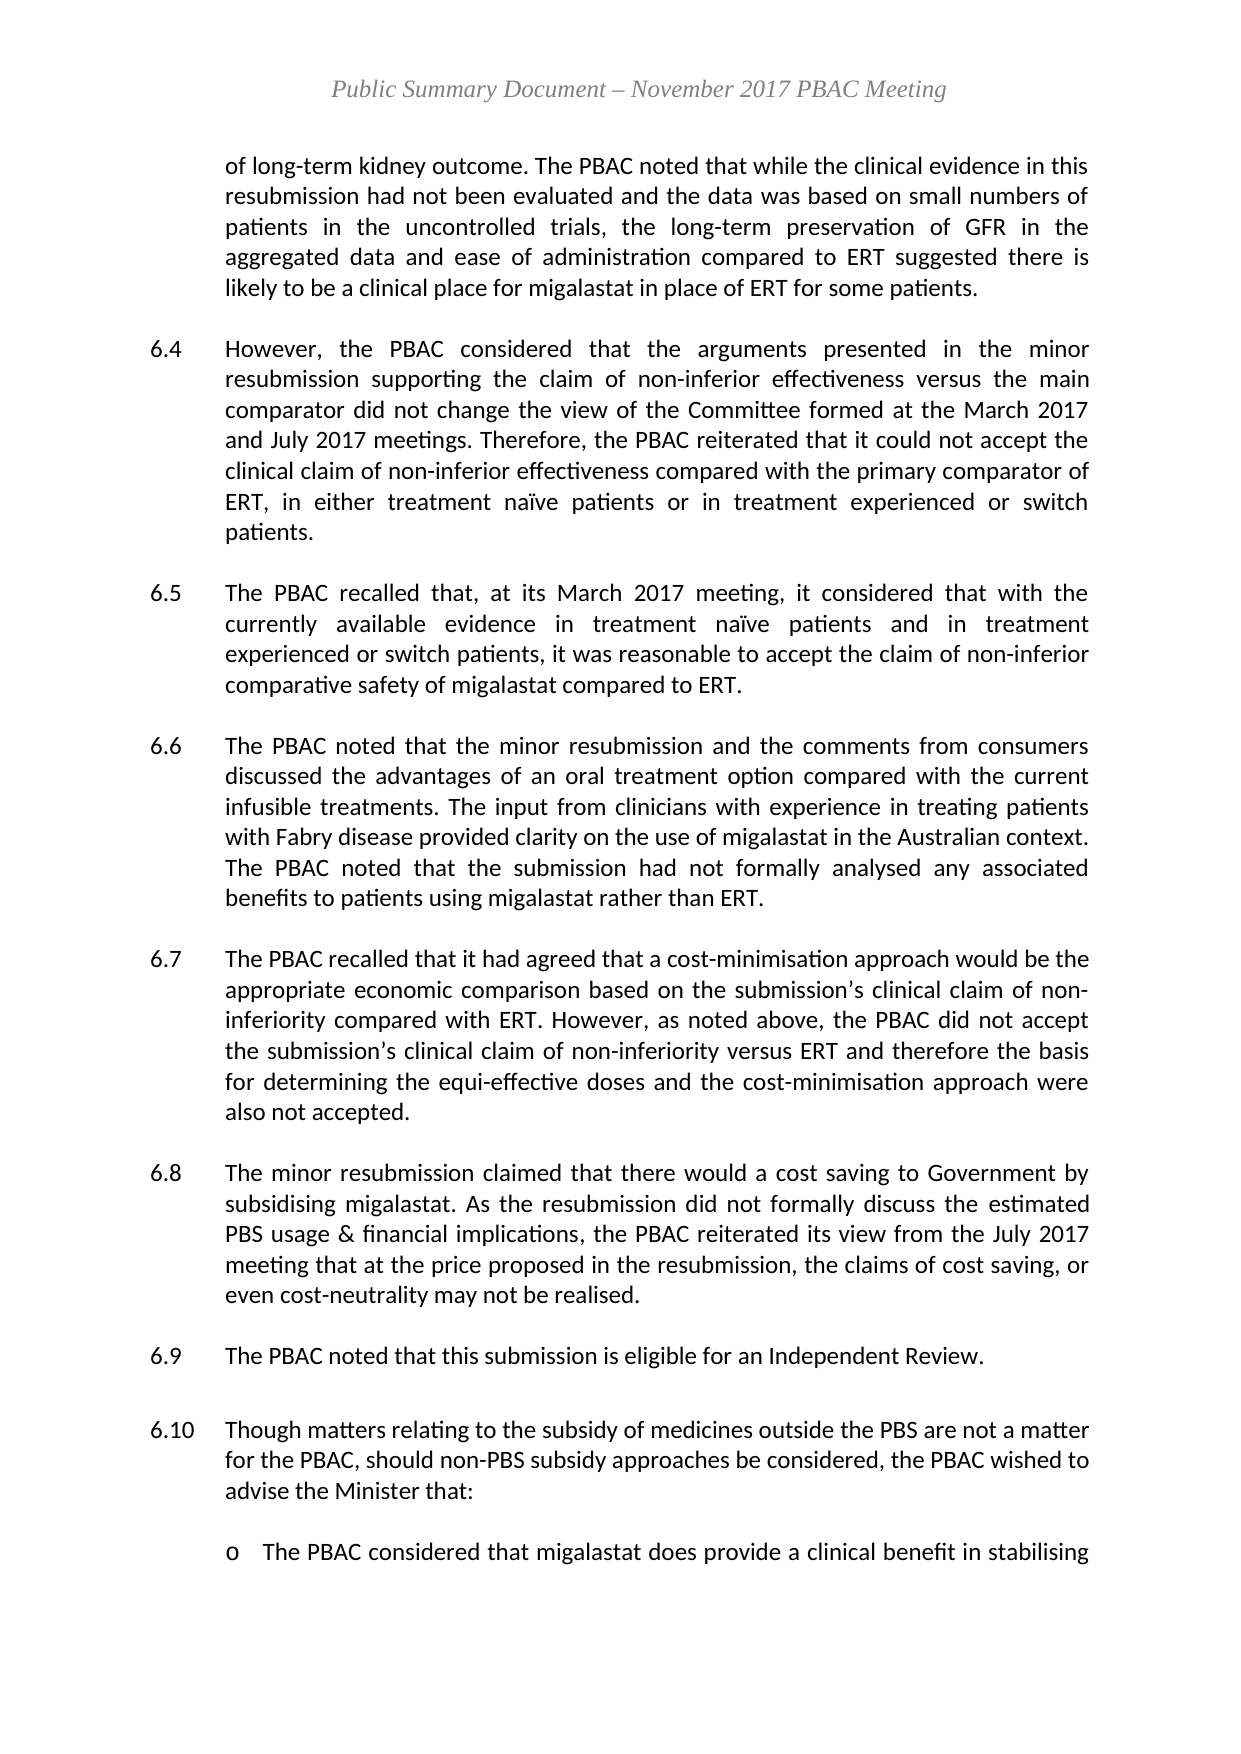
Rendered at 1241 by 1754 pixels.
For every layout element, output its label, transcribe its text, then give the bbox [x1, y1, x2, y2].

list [225, 1536, 1090, 1568]
list The PBAC recalled that it had agreed that a cost-minimisation approach would be the appropriate economic comparison based on the submission’s clinical claim of non-inferiority compared with ERT. However, as noted above, the PBAC did not accept the submission’s clinical claim of non-inferiority versus ERT and therefore the basis for determining the equi-effective doses and the cost-minimisation approach were also not accepted. [150, 943, 1090, 1127]
list However, the PBAC considered that the arguments presented in the minor resubmission supporting the claim of non-inferior effectiveness versus the main comparator did not change the view of the Committee formed at the March 2017 and July 2017 meetings. Therefore, the PBAC reiterated that it could not accept the clinical claim of non-inferior effectiveness compared with the primary comparator of ERT, in either treatment naïve patients or in treatment experienced or switch patients. [150, 333, 1090, 547]
list The PBAC noted that this submission is eligible for an Independent Review. [150, 1340, 1090, 1371]
list The minor resubmission claimed that there would a cost saving to Government by subsidising migalastat. As the resubmission did not formally discuss the estimated PBS usage & financial implications, the PBAC reiterated its view from the July 2017 meeting that at the price proposed in the resubmission, the claims of cost saving, or even cost-neutrality may not be realised. [150, 1157, 1090, 1310]
list Though matters relating to the subsidy of medicines outside the PBS are not a matter for the PBAC, should non-PBS subsidy approaches be considered, the PBAC wished to advise the Minister that: [150, 1414, 1090, 1505]
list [150, 150, 1090, 303]
list The PBAC noted that the minor resubmission and the comments from consumers discussed the advantages of an oral treatment option compared with the current infusible treatments. The input from clinicians with experience in treating patients with Fabry disease provided clarity on the use of migalastat in the Australian context. The PBAC noted that the submission had not formally analysed any associated benefits to patients using migalastat rather than ERT. [150, 730, 1090, 913]
list The PBAC recalled that, at its March 2017 meeting, it considered that with the currently available evidence in treatment naïve patients and in treatment experienced or switch patients, it was reasonable to accept the claim of non-inferior comparative safety of migalastat compared to ERT. [150, 577, 1090, 699]
